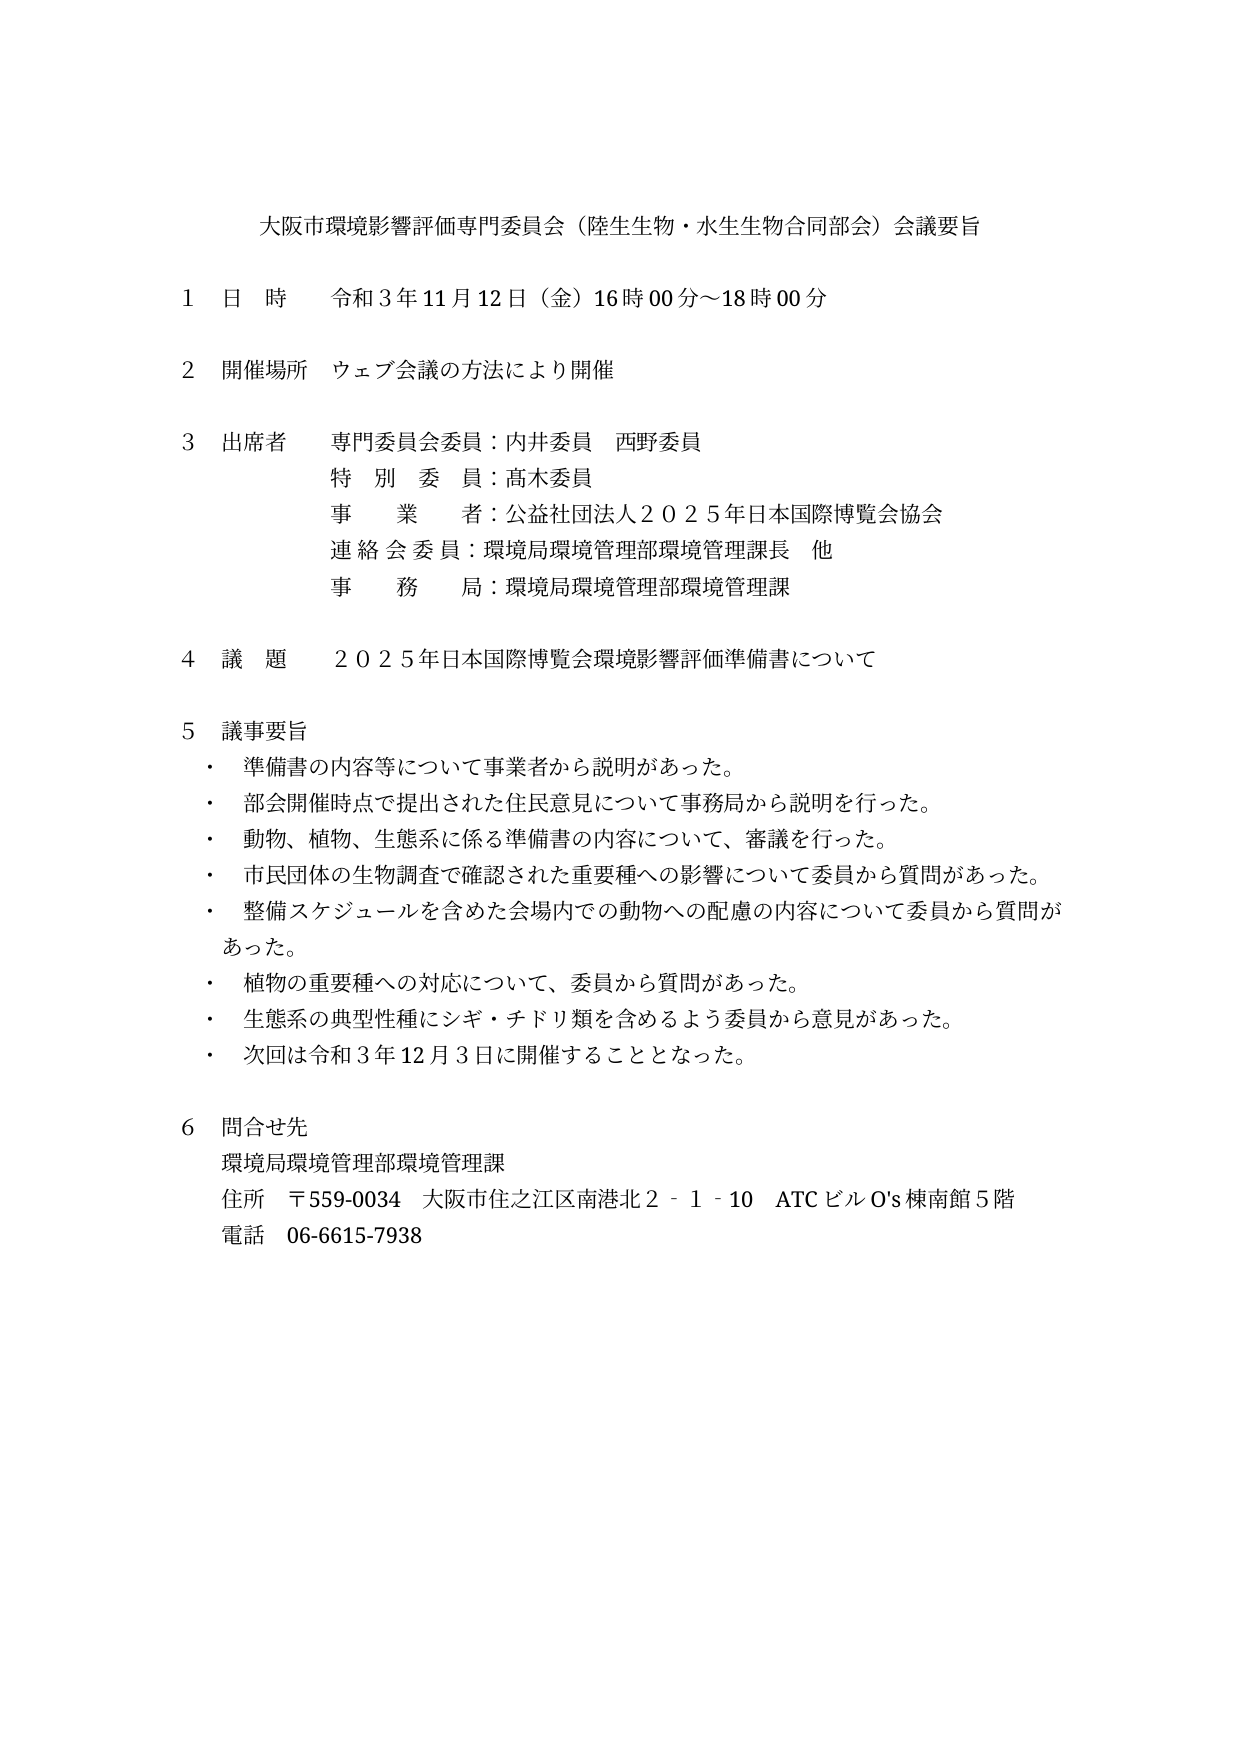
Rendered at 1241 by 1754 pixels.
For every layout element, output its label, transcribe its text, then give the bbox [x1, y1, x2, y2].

text 大阪市環境影響評価専門委員会（陸生生物・水生生物合同部会）会議要旨 [177, 207, 1063, 243]
text ・ 動物、植物、生態系に係る準備書の内容について、審議を行った。 [199, 820, 1063, 856]
text ４ 議 題 ２０２５年日本国際博覧会環境影響評価準備書について [177, 639, 1063, 676]
text ・ 準備書の内容等について事業者から説明があった。 [199, 748, 1063, 784]
text 特 別 委 員：髙木委員 [177, 459, 1063, 495]
text 住所 〒559-0034 大阪市住之江区南港北２‐１‐10 ATCビルO's棟南館５階 [177, 1180, 1063, 1216]
text １ 日 時 令和３年11月12日（金）16時00分～18時00分 [177, 279, 1063, 315]
text ・ 市民団体の生物調査で確認された重要種への影響について委員から質問があった。 [199, 856, 1063, 892]
text ・ 生態系の典型性種にシギ・チドリ類を含めるよう委員から意見があった。 [199, 1000, 1063, 1036]
text ３ 出席者 専門委員会委員：内井委員 西野委員 [177, 423, 1063, 459]
text 連絡会委員：環境局環境管理部環境管理課長 他 [177, 531, 1063, 567]
text ２ 開催場所 ウェブ会議の方法により開催 [177, 351, 1063, 387]
text 事 務 局：環境局環境管理部環境管理課 [177, 567, 1063, 603]
text ・ 整備スケジュールを含めた会場内での動物への配慮の内容について委員から質問があった。 [199, 892, 1063, 964]
text ・ 部会開催時点で提出された住民意見について事務局から説明を行った。 [199, 784, 1063, 820]
text 環境局環境管理部環境管理課 [177, 1144, 1063, 1180]
text ・ 植物の重要種への対応について、委員から質問があった。 [199, 964, 1063, 1000]
text ５ 議事要旨 [177, 712, 1063, 748]
text 電話 06-6615-7938 [177, 1216, 1063, 1252]
text ６ 問合せ先 [177, 1108, 1063, 1144]
text 事 業 者：公益社団法人２０２５年日本国際博覧会協会 [177, 495, 1063, 531]
text ・ 次回は令和３年12月３日に開催することとなった。 [199, 1036, 1063, 1072]
